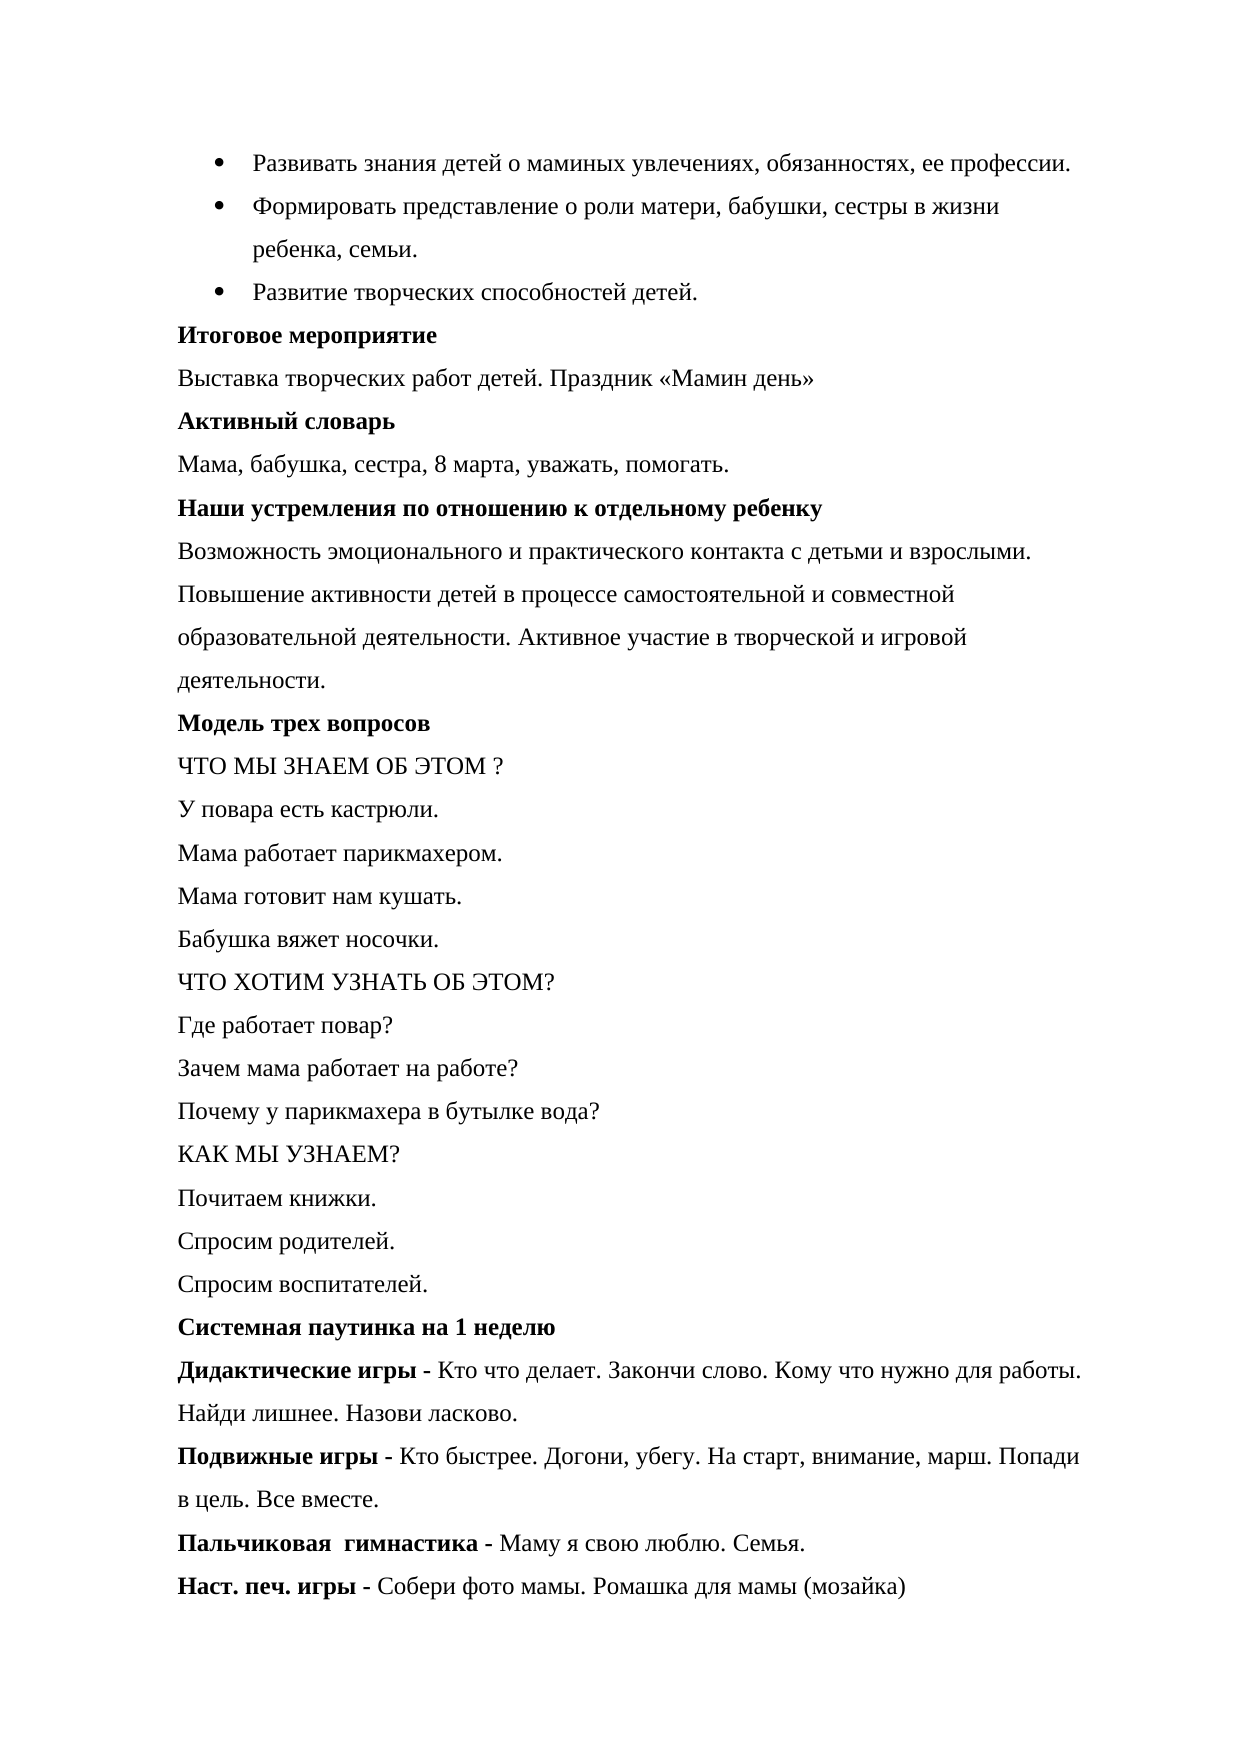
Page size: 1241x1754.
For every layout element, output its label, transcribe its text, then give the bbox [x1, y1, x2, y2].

text Выставка творческих работ детей. Праздник «Мамин день» [177, 363, 1092, 392]
text Где работает повар? [177, 1010, 1092, 1039]
text ЧТО МЫ ЗНАЕМ ОБ ЭТОМ ? [177, 751, 1092, 780]
list Развитие творческих способностей детей. [215, 277, 1092, 306]
text Почему у парикмахера в бутылке вода? [177, 1096, 1092, 1125]
text Мама, бабушка, сестра, 8 марта, уважать, помогать. [177, 449, 1092, 478]
text Возможность эмоционального и практического контакта с детьми и взрослыми. Повышение активности детей в процессе самостоятельной и совместной образовательной деятельности. Активное участие в творческой и игровой деятельности. [177, 536, 1092, 694]
text Мама готовит нам кушать. [177, 881, 1092, 909]
text Системная паутинка на 1 неделю [177, 1312, 1092, 1341]
text Наст. печ. игры - Собери фото мамы. Ромашка для мамы (мозайка) [177, 1571, 1092, 1599]
text Итоговое мероприятие [177, 320, 1092, 349]
text Зачем мама работает на работе? [177, 1053, 1092, 1082]
text Активный словарь [177, 406, 1092, 435]
text Почитаем книжки. [177, 1183, 1092, 1211]
text Спросим воспитателей. [177, 1269, 1092, 1298]
text Пальчиковая гимнастика - Маму я свою люблю. Семья. [177, 1528, 1092, 1556]
text Модель трех вопросов [177, 708, 1092, 737]
text ЧТО ХОТИМ УЗНАТЬ ОБ ЭТОМ? [177, 967, 1092, 996]
text Наши устремления по отношению к отдельному ребенку [177, 493, 1092, 521]
text Мама работает парикмахером. [177, 838, 1092, 866]
text У повара есть кастрюли. [177, 794, 1092, 823]
text Подвижные игры - Кто быстрее. Догони, убегу. На старт, внимание, марш. Попади в цель. Все вместе. [177, 1441, 1092, 1513]
text Найди лишнее. Назови ласково. [177, 1398, 1092, 1427]
list Формировать представление о роли матери, бабушки, сестры в жизни ребенка, семьи. [215, 191, 1092, 263]
text КАК МЫ УЗНАЕМ? [177, 1139, 1092, 1168]
text Дидактические игры - Кто что делает. Закончи слово. Кому что нужно для работы. [177, 1355, 1092, 1384]
text Спросим родителей. [177, 1226, 1092, 1254]
text Бабушка вяжет носочки. [177, 924, 1092, 953]
list Развивать знания детей о маминых увлечениях, обязанностях, ее профессии. [215, 148, 1092, 176]
